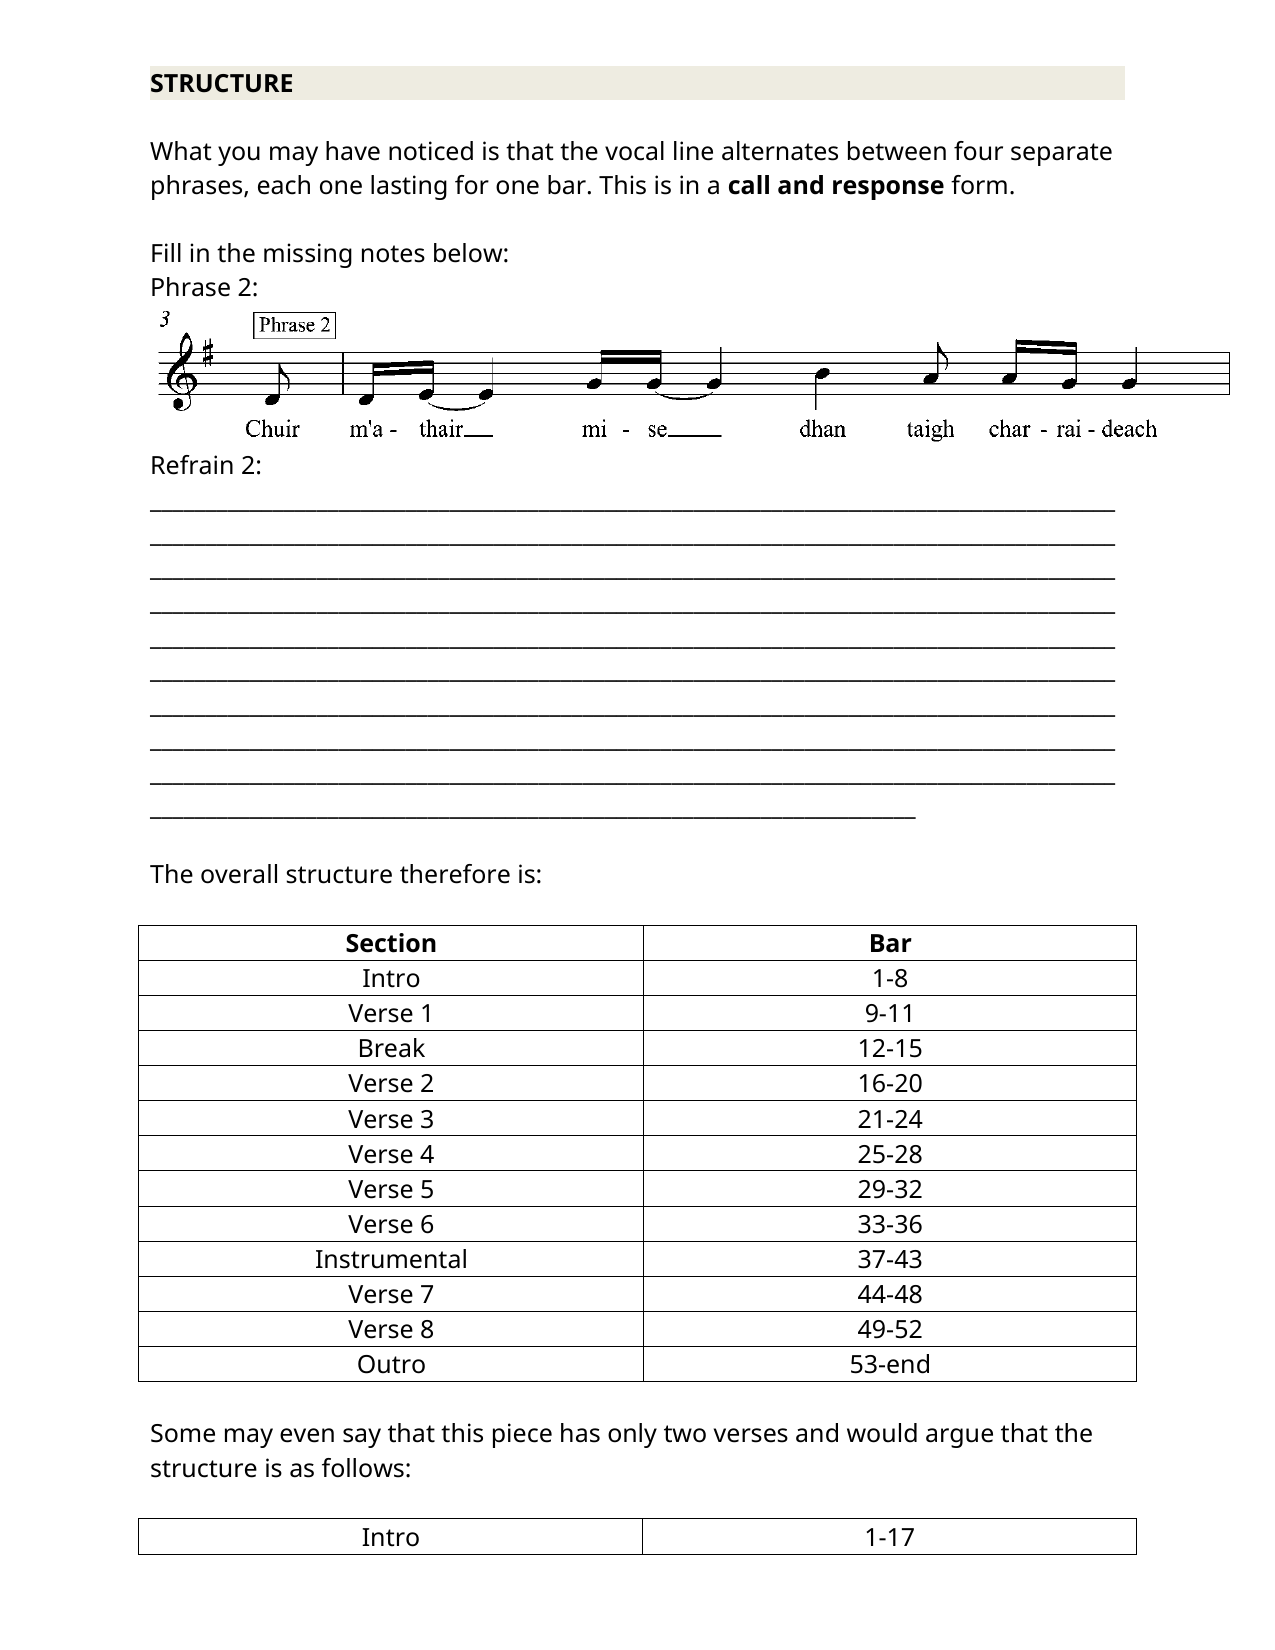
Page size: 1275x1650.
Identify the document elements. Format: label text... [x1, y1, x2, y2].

table_header Intro [139, 1519, 642, 1553]
table_cell Verse 2 [139, 1066, 643, 1100]
text Phrase 2: [150, 270, 1125, 304]
table_cell 29-32 [644, 1171, 1136, 1206]
text What you may have noticed is that the vocal line alternates between four separate phrases, each one lasting for one bar. This is in a call and response form. [150, 134, 1125, 202]
table_cell 12-15 [644, 1031, 1136, 1065]
table_header Section [139, 926, 643, 960]
text Refrain 2: [150, 448, 1125, 482]
table_cell Verse 3 [139, 1101, 643, 1135]
table_cell Instrumental [139, 1242, 643, 1276]
table_cell 16-20 [644, 1066, 1136, 1100]
text STRUCTURE [150, 66, 1125, 100]
table_header Bar [644, 926, 1136, 960]
table_cell 49-52 [644, 1312, 1136, 1346]
table_cell Verse 6 [139, 1207, 643, 1241]
table_cell 21-24 [644, 1101, 1136, 1135]
table_cell Intro [139, 961, 643, 995]
table_cell 44-48 [644, 1277, 1136, 1311]
table_cell Verse 1 [139, 996, 643, 1030]
table_cell Verse 8 [139, 1312, 643, 1346]
table_cell 9-11 [644, 996, 1136, 1030]
table_cell Break [139, 1031, 643, 1065]
picture [150, 304, 1236, 448]
table_header 1-17 [643, 1519, 1136, 1553]
table_cell 53-end [644, 1347, 1136, 1381]
table_cell 33-36 [644, 1207, 1136, 1241]
text The overall structure therefore is: [150, 857, 1125, 891]
table_cell Verse 5 [139, 1171, 643, 1206]
text Some may even say that this piece has only two verses and would argue that the structure is as follows: [150, 1416, 1125, 1484]
text ____________________________________________________________________________________________________________________________________________________________________________________________________________________________________________________________________________________________________________________________________________________________________________________________________________________________________________________________________________________________________________________________________________________________________________________________________________________________________________________________________________________________________________________________________________________________________________________________________________________________________________________________________________________ [150, 482, 1125, 822]
table_cell Outro [139, 1347, 643, 1381]
table_cell 25-28 [644, 1136, 1136, 1170]
table_cell 1-8 [644, 961, 1136, 995]
table_cell Verse 7 [139, 1277, 643, 1311]
table_cell Verse 4 [139, 1136, 643, 1170]
table_cell 37-43 [644, 1242, 1136, 1276]
text Fill in the missing notes below: [150, 236, 1125, 270]
